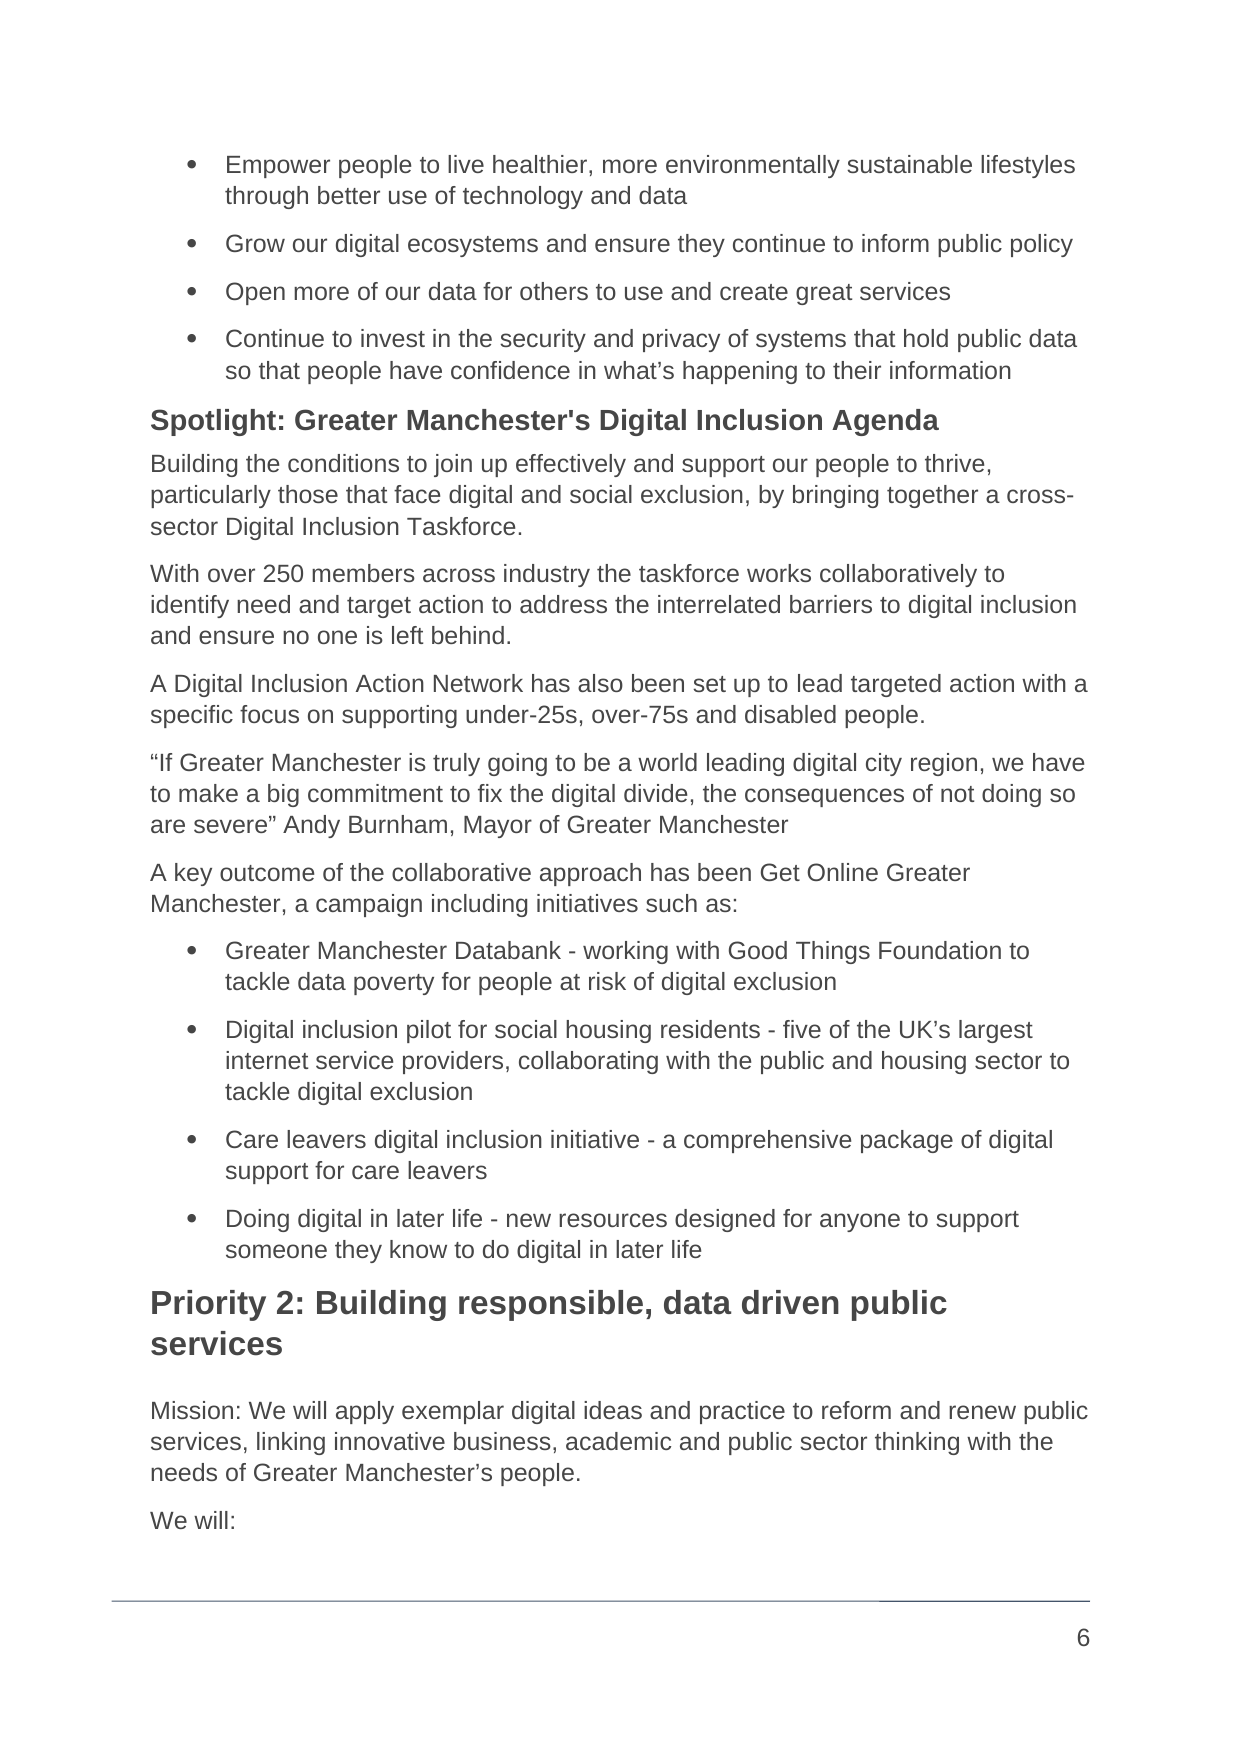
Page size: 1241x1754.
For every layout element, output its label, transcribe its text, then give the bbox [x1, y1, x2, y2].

text Building the conditions to join up effectively and support our people to thrive, particularly those that face digital and social exclusion, by bringing together a cross-sector Digital Inclusion Taskforce. [150, 449, 1090, 540]
text With over 250 members across industry the taskforce works collaboratively to identify need and target action to address the interrelated barriers to digital inclusion and ensure no one is left behind. [150, 559, 1090, 650]
list Grow our digital ecosystems and ensure they continue to inform public policy [187, 229, 1090, 258]
list Continue to invest in the security and privacy of systems that hold public data so that people have confidence in what’s happening to their information [187, 324, 1090, 384]
text Priority 2: Building responsible, data driven public services Mission: We will apply exemplar digital ideas and practice to reform and renew public services, linking innovative business, academic and public sector thinking with the needs of Greater Manchester’s people. [150, 1283, 1090, 1487]
list Empower people to live healthier, more environmentally sustainable lifestyles through better use of technology and data [187, 150, 1090, 210]
list Care leavers digital inclusion initiative - a comprehensive package of digital support for care leavers [187, 1125, 1090, 1185]
list Digital inclusion pilot for social housing residents - five of the UK’s largest internet service providers, collaborating with the public and housing sector to tackle digital exclusion [187, 1015, 1090, 1106]
list Doing digital in later life - new resources designed for anyone to support someone they know to do digital in later life [187, 1204, 1090, 1264]
list Open more of our data for others to use and create great services [187, 277, 1090, 306]
list Greater Manchester Databank - working with Good Things Foundation to tackle data poverty for people at risk of digital exclusion [187, 936, 1090, 996]
text We will: [150, 1506, 1090, 1534]
text “If Greater Manchester is truly going to be a world leading digital city region, we have to make a big commitment to fix the digital divide, the consequences of not doing so are severe” Andy Burnham, Mayor of Greater Manchester [150, 748, 1090, 838]
subtitle Spotlight: Greater Manchester's Digital Inclusion Agenda [150, 403, 1090, 437]
text A Digital Inclusion Action Network has also been set up to lead targeted action with a specific focus on supporting under-25s, over-75s and disabled people. [150, 669, 1090, 729]
text A key outcome of the collaborative approach has been Get Online Greater Manchester, a campaign including initiatives such as: [150, 857, 1090, 917]
